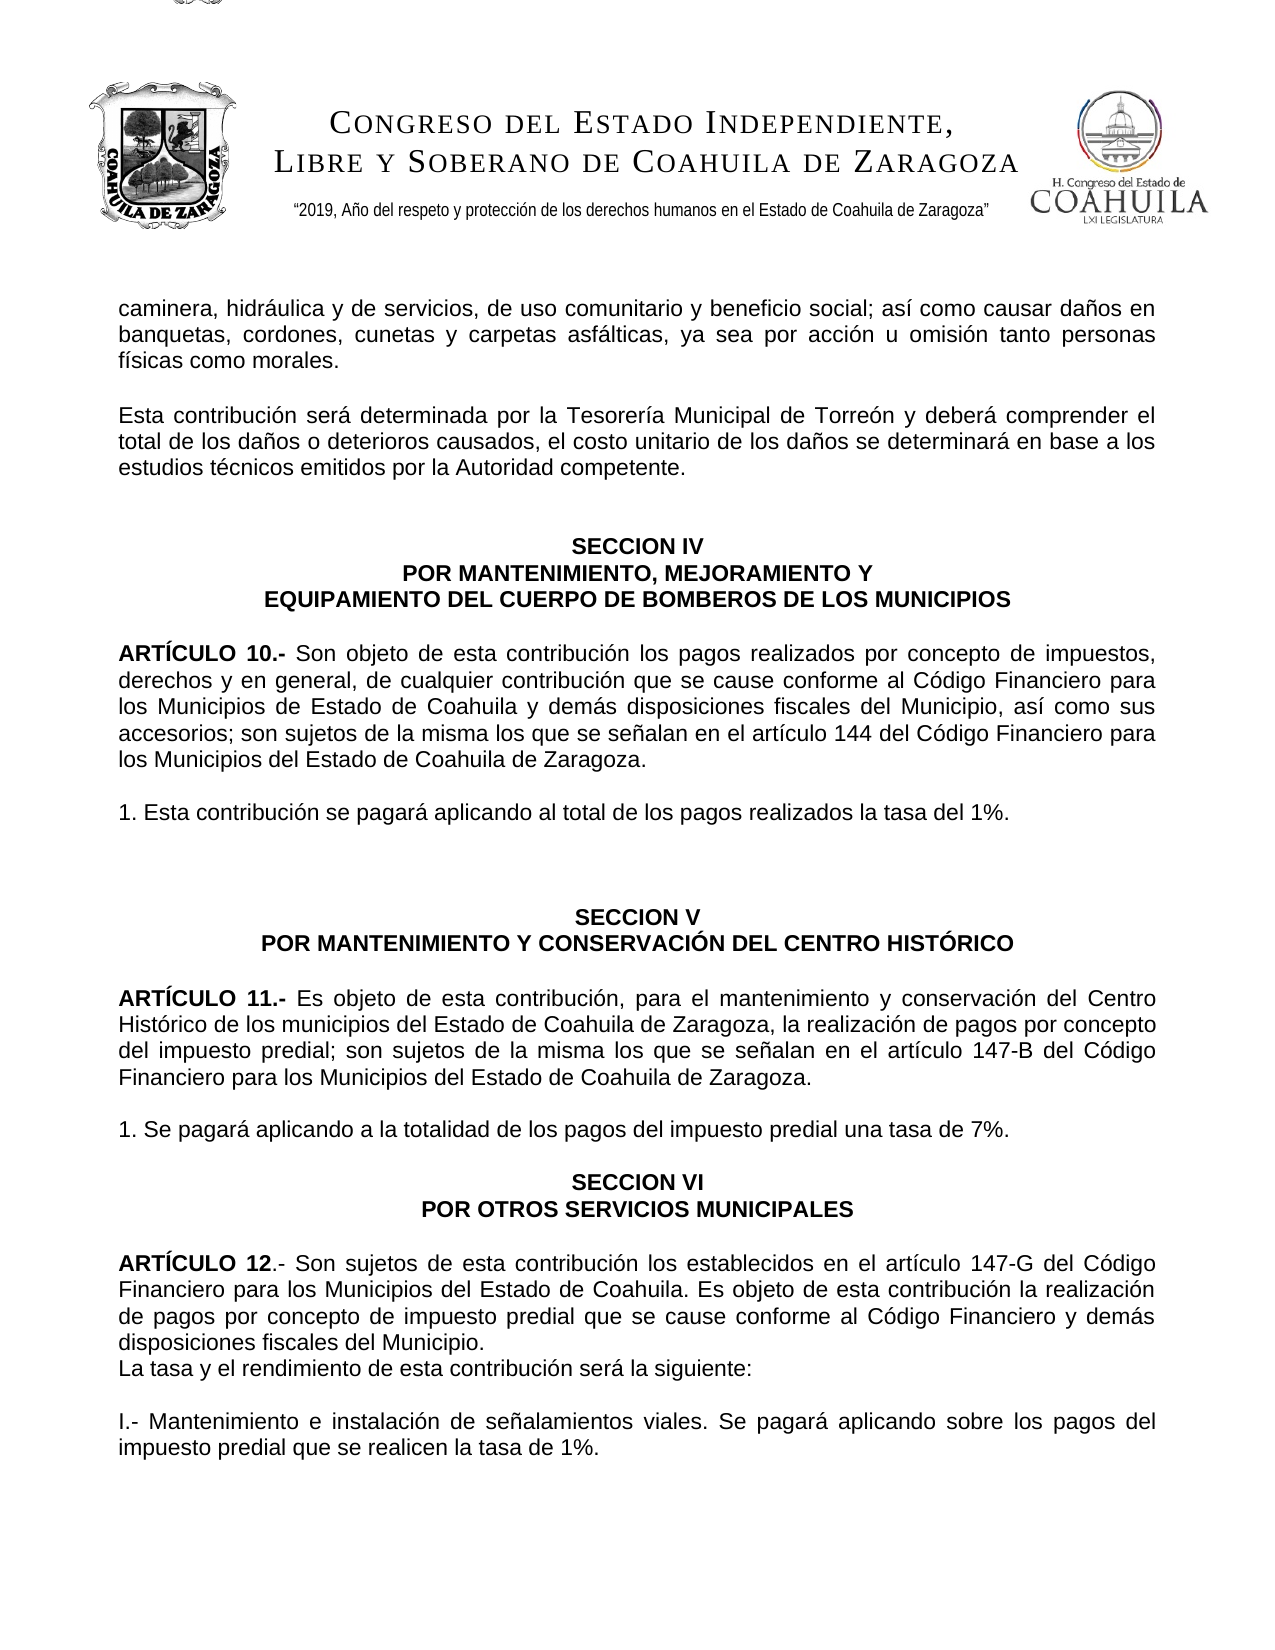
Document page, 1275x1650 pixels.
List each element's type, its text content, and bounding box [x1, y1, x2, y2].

text ARTÍCULO 12.- Son sujetos de esta contribución los establecidos en el artículo 147-G del Código Financiero para los Municipios del Estado de Coahuila. Es objeto de esta contribución la realización de pagos por concepto de impuesto predial que se cause conforme al Código Financiero y demás disposiciones fiscales del Municipio. [118, 1250, 1157, 1355]
text Esta contribución será determinada por la Tesorería Municipal de Torreón y deberá comprender el total de los daños o deterioros causados, el costo unitario de los daños se determinará en base a los estudios técnicos emitidos por la Autoridad competente. [118, 402, 1157, 481]
text SECCION VI [118, 1169, 1157, 1196]
text 1. Esta contribución se pagará aplicando al total de los pagos realizados la tasa del 1%. [118, 798, 1157, 825]
text ARTÍCULO 10.- Son objeto de esta contribución los pagos realizados por concepto de impuestos, derechos y en general, de cualquier contribución que se cause conforme al Código Financiero para los Municipios de Estado de Coahuila y demás disposiciones fiscales del Municipio, así como sus accesorios; son sujetos de la misma los que se señalan en el artículo 144 del Código Financiero para los Municipios del Estado de Coahuila de Zaragoza. [118, 640, 1157, 798]
text 1. Se pagará aplicando a la totalidad de los pagos del impuesto predial una tasa de 7%. [118, 1116, 1157, 1169]
picture [1020, 85, 1214, 229]
text SECCION IV [118, 533, 1157, 560]
text POR MANTENIMIENTO Y CONSERVACIÓN DEL CENTRO HISTÓRICO [118, 930, 1157, 957]
picture [88, 82, 237, 229]
picture [122, 0, 271, 4]
text I.- Mantenimiento e instalación de señalamientos viales. Se pagará aplicando sobre los pagos del impuesto predial que se realicen la tasa de 1%. [118, 1408, 1157, 1461]
text ARTÍCULO 11.- Es objeto de esta contribución, para el mantenimiento y conservación del Centro Histórico de los municipios del Estado de Coahuila de Zaragoza, la realización de pagos por concepto del impuesto predial; son sujetos de la misma los que se señalan en el artículo 147-B del Código Financiero para los Municipios del Estado de Coahuila de Zaragoza. [118, 985, 1157, 1116]
text POR MANTENIMIENTO, MEJORAMIENTO Y [118, 560, 1157, 586]
text SECCION V [118, 904, 1157, 930]
text POR OTROS SERVICIOS MUNICIPALES [118, 1196, 1157, 1222]
text EQUIPAMIENTO DEL CUERPO DE BOMBEROS DE LOS MUNICIPIOS [118, 586, 1157, 612]
text La tasa y el rendimiento de esta contribución será la siguiente: [118, 1355, 1157, 1408]
